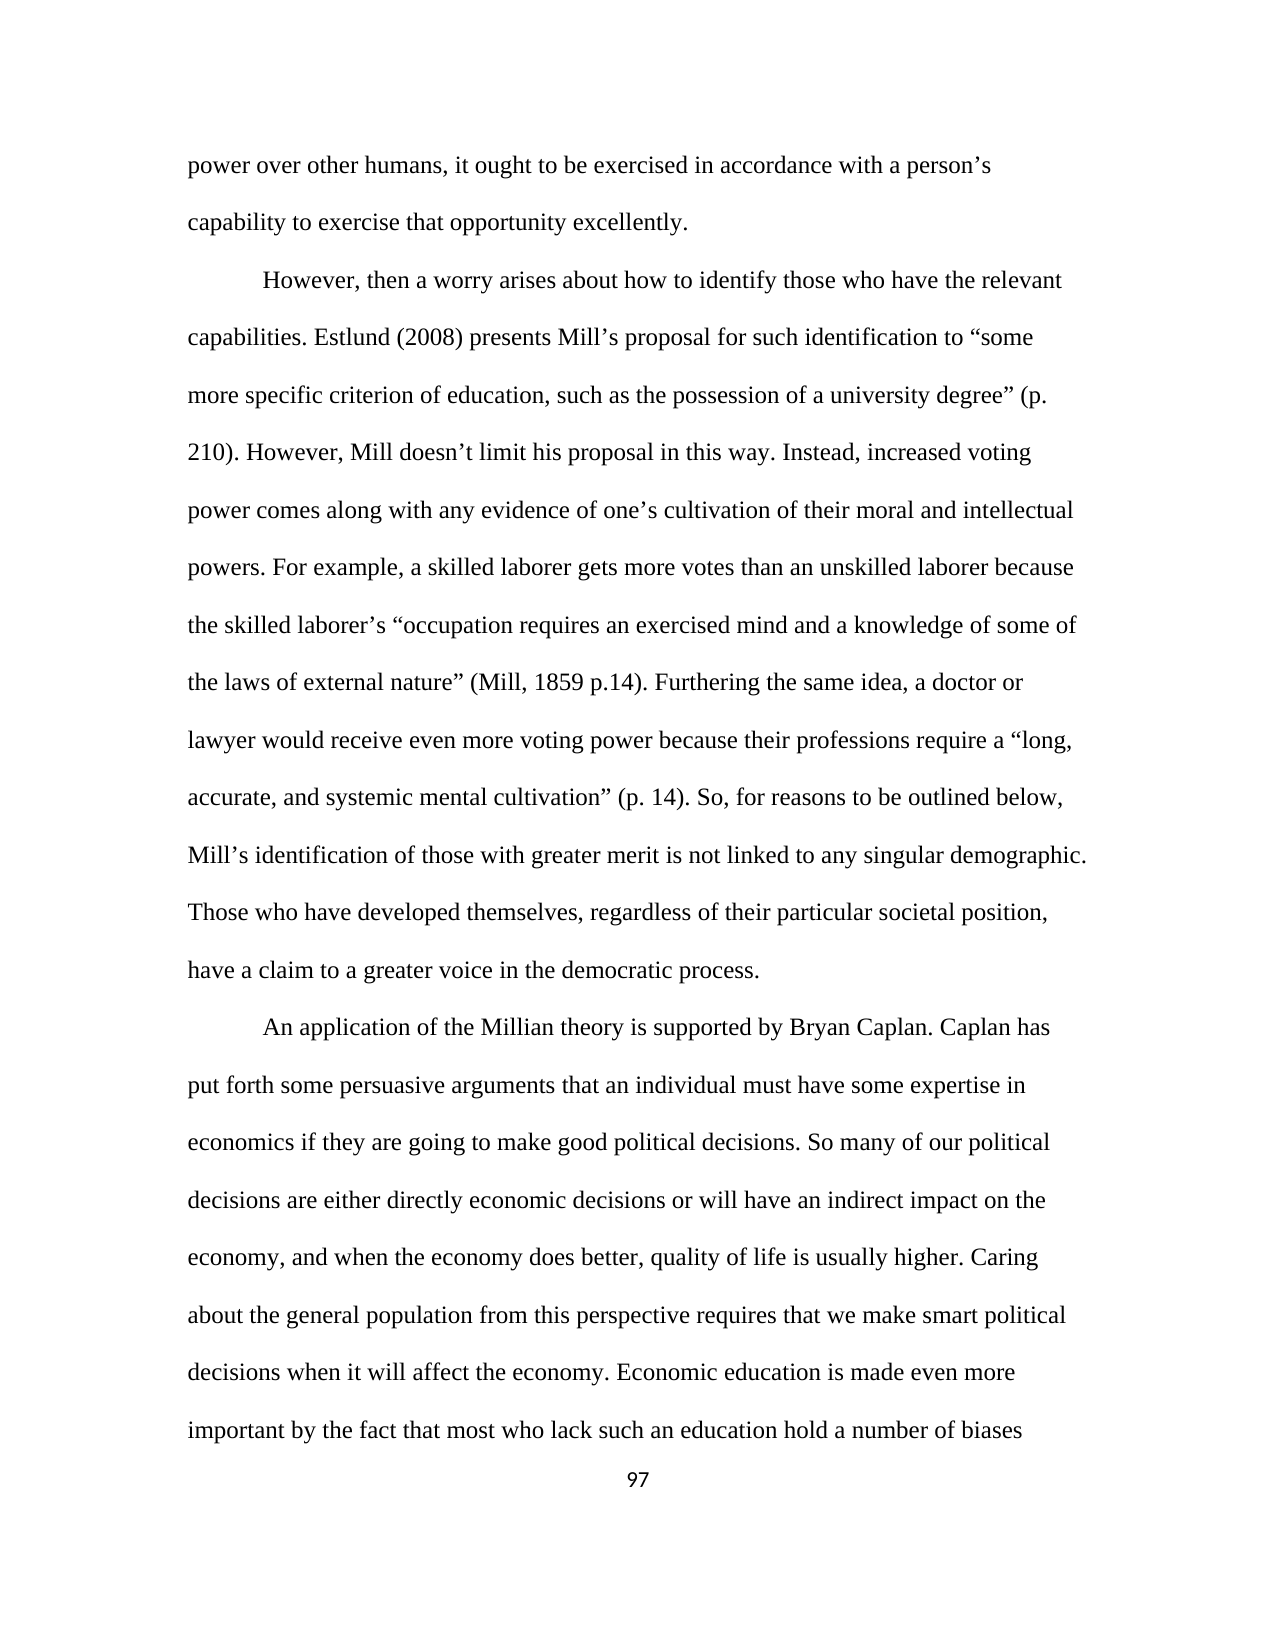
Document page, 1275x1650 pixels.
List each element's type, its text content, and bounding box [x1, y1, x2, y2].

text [187, 1012, 1087, 1444]
text However, then a worry arises about how to identify those who have the relevant capabilities. Estlund (2008) presents Mill’s proposal for such identification to “some more specific criterion of education, such as the possession of a university degree” (p. 210). However, Mill doesn’t limit his proposal in this way. Instead, increased voting power comes along with any evidence of one’s cultivation of their moral and intellectual powers. For example, a skilled laborer gets more votes than an unskilled laborer because the skilled laborer’s “occupation requires an exercised mind and a knowledge of some of the laws of external nature” (Mill, 1859 p.14). Furthering the same idea, a doctor or lawyer would receive even more voting power because their professions require a “long, accurate, and systemic mental cultivation” (p. 14). So, for reasons to be outlined below, Mill’s identification of those with greater merit is not linked to any singular demographic. Those who have developed themselves, regardless of their particular societal position, have a claim to a greater voice in the democratic process. [187, 265, 1087, 984]
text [187, 150, 1087, 236]
